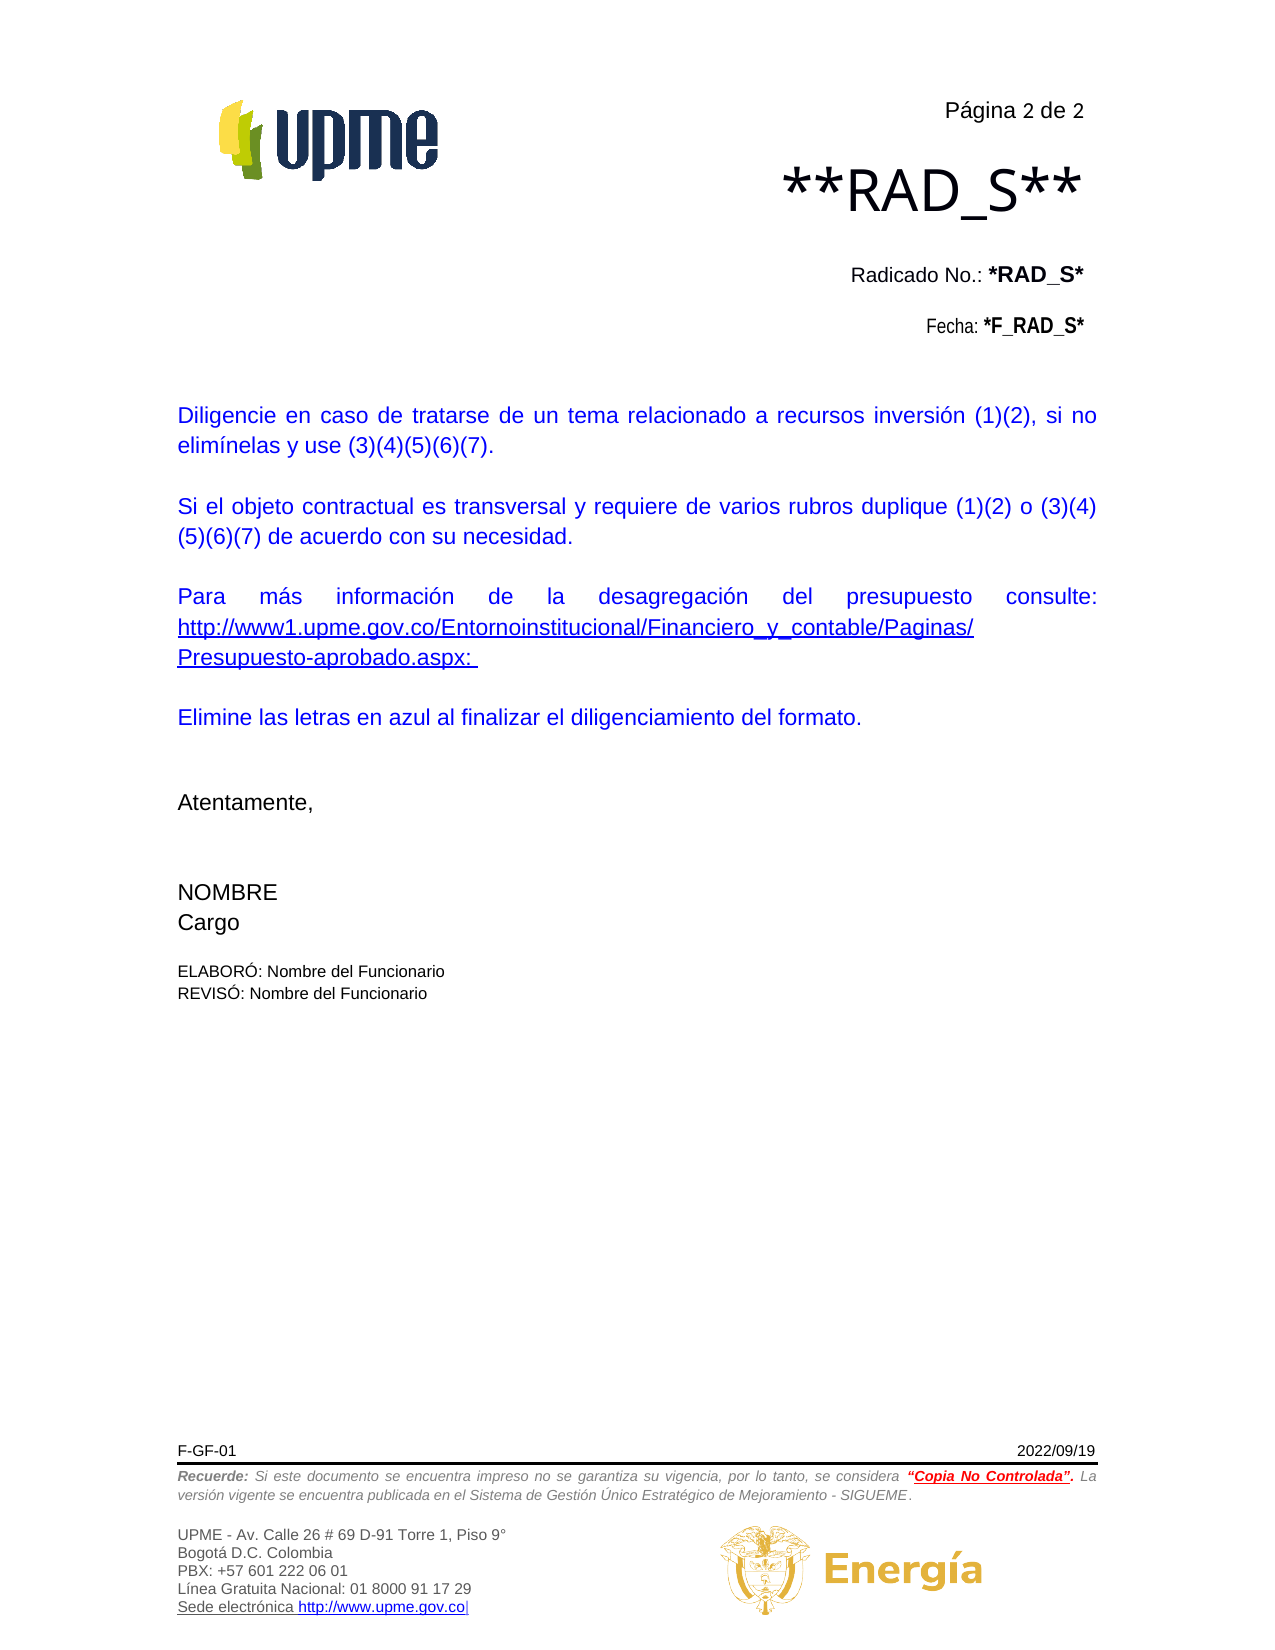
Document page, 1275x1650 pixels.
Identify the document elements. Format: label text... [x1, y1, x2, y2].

text REVISÓ: Nombre del Funcionario [177, 983, 1098, 1003]
picture [720, 1526, 982, 1615]
text Diligencie en caso de tratarse de un tema relacionado a recursos inversión (1)(2), si no elimínelas y use (3)(4)(5)(6)(7). [177, 402, 1098, 459]
text Atentamente, [177, 788, 1098, 815]
text Para más información de la desagregación del presupuesto consulte: http://www1.upme.gov.co/Entornoinstitucional/Financiero_y_contable/Paginas/Presupuesto-aprobado.aspx: [177, 583, 1098, 670]
text Si el objeto contractual es transversal y requiere de varios rubros duplique (1)(2) o (3)(4)(5)(6)(7) de acuerdo con su necesidad. [177, 493, 1098, 549]
text Cargo [177, 909, 1098, 936]
picture [211, 95, 447, 190]
text NOMBRE [177, 879, 1098, 906]
text ELABORÓ: Nombre del Funcionario [177, 962, 1098, 981]
text Elimine las letras en azul al finalizar el diligenciamiento del formato. [177, 704, 1098, 731]
